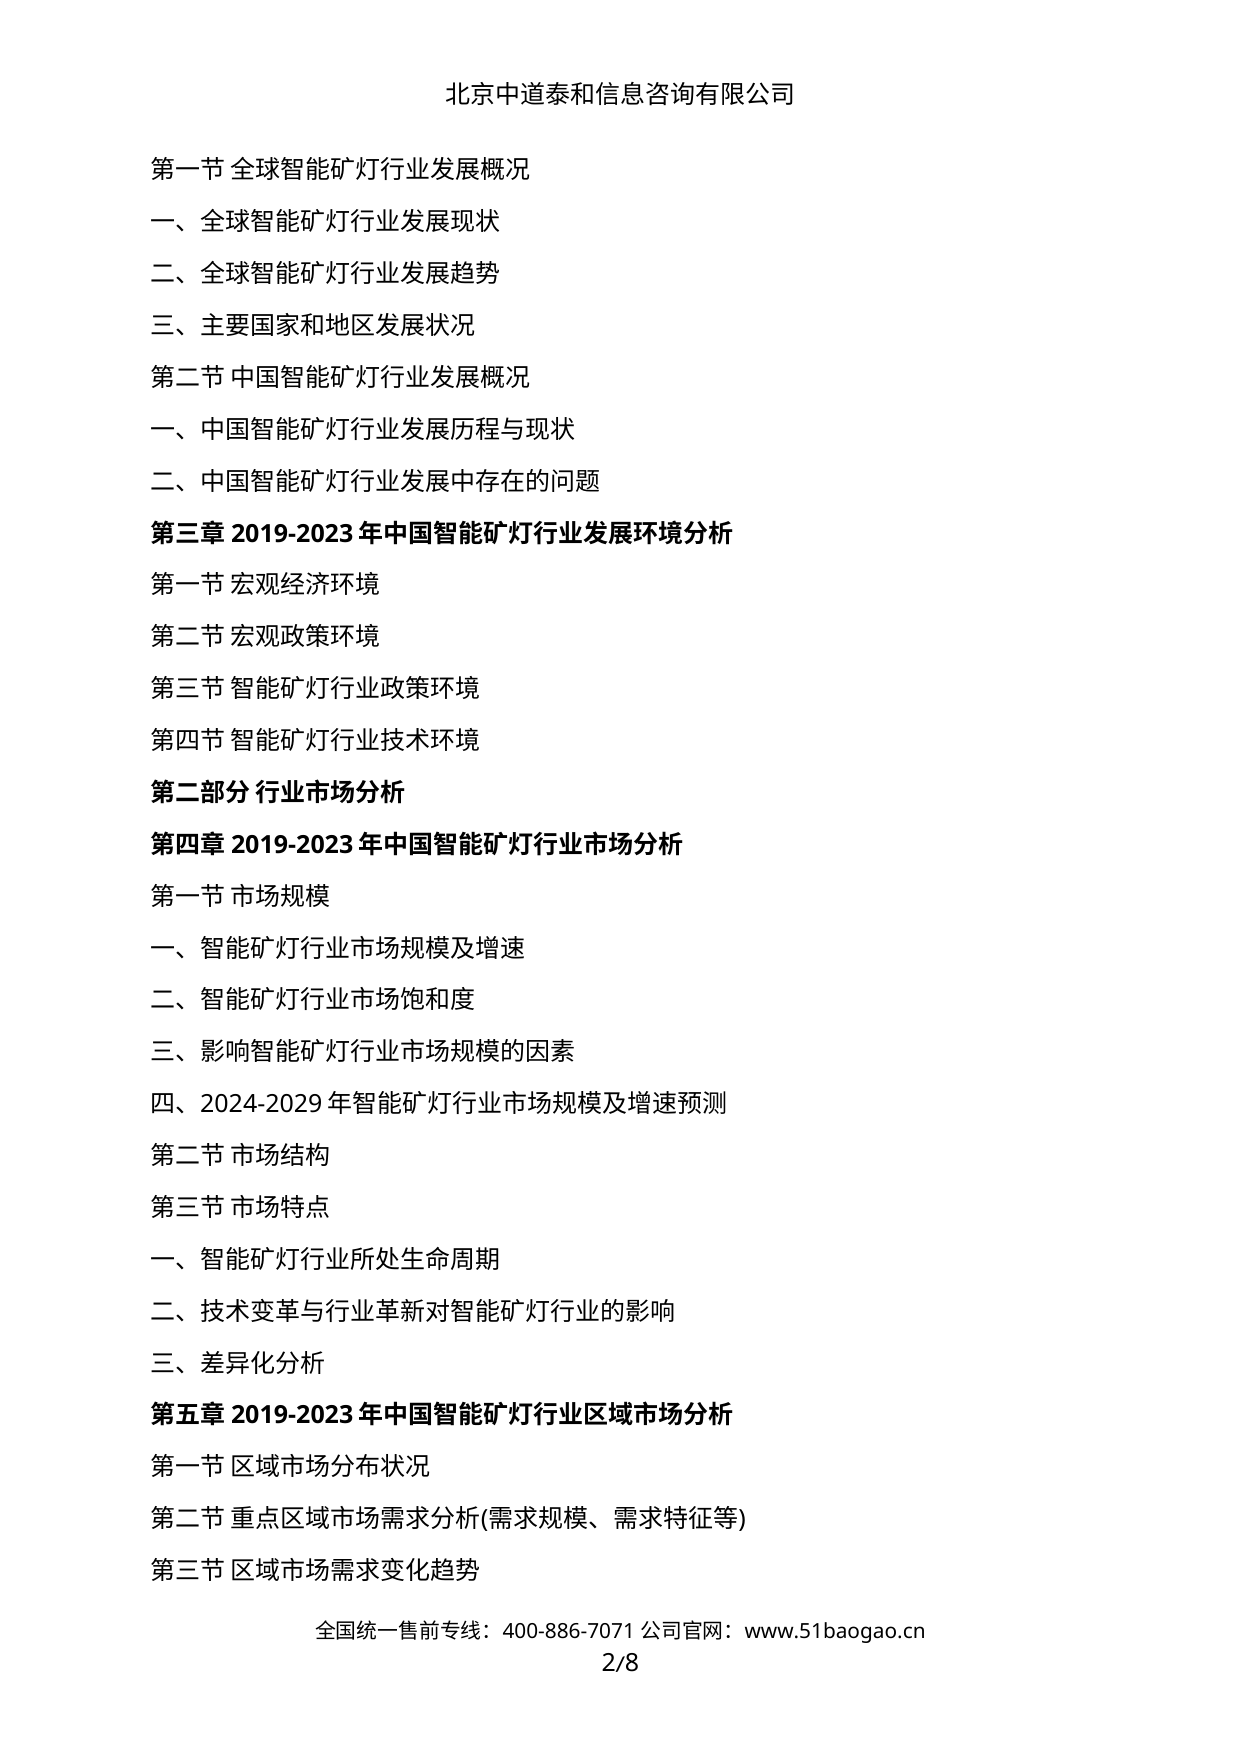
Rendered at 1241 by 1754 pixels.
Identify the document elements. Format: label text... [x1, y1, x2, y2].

text 四、2024-2029年智能矿灯行业市场规模及增速预测 [150, 1084, 1090, 1120]
text 一、智能矿灯行业市场规模及增速 [150, 928, 1090, 964]
text 第二部分 行业市场分析 [150, 772, 1090, 809]
text 第三章 2019-2023年中国智能矿灯行业发展环境分析 [150, 513, 1090, 549]
text 第二节 市场结构 [150, 1136, 1090, 1172]
text 二、全球智能矿灯行业发展趋势 [150, 254, 1090, 290]
text 第二节 宏观政策环境 [150, 617, 1090, 653]
text 二、智能矿灯行业市场饱和度 [150, 980, 1090, 1016]
text 三、差异化分析 [150, 1343, 1090, 1379]
text 二、技术变革与行业革新对智能矿灯行业的影响 [150, 1291, 1090, 1327]
text 第三节 智能矿灯行业政策环境 [150, 669, 1090, 705]
text 第一节 市场规模 [150, 876, 1090, 912]
text 第一节 宏观经济环境 [150, 565, 1090, 601]
text 第二节 中国智能矿灯行业发展概况 [150, 357, 1090, 394]
text 第五章 2019-2023年中国智能矿灯行业区域市场分析 [150, 1395, 1090, 1431]
text 第一节 全球智能矿灯行业发展概况 [150, 150, 1090, 186]
text 第二节 重点区域市场需求分析(需求规模、需求特征等) [150, 1499, 1090, 1535]
text 一、智能矿灯行业所处生命周期 [150, 1239, 1090, 1276]
text 第三节 市场特点 [150, 1187, 1090, 1224]
text 第一节 区域市场分布状况 [150, 1447, 1090, 1483]
text 三、影响智能矿灯行业市场规模的因素 [150, 1032, 1090, 1068]
text 第四章 2019-2023年中国智能矿灯行业市场分析 [150, 824, 1090, 861]
text 一、中国智能矿灯行业发展历程与现状 [150, 409, 1090, 446]
text 一、全球智能矿灯行业发展现状 [150, 202, 1090, 238]
text 二、中国智能矿灯行业发展中存在的问题 [150, 461, 1090, 497]
text 三、主要国家和地区发展状况 [150, 306, 1090, 342]
text 第三节 区域市场需求变化趋势 [150, 1551, 1090, 1587]
text 第四节 智能矿灯行业技术环境 [150, 721, 1090, 757]
